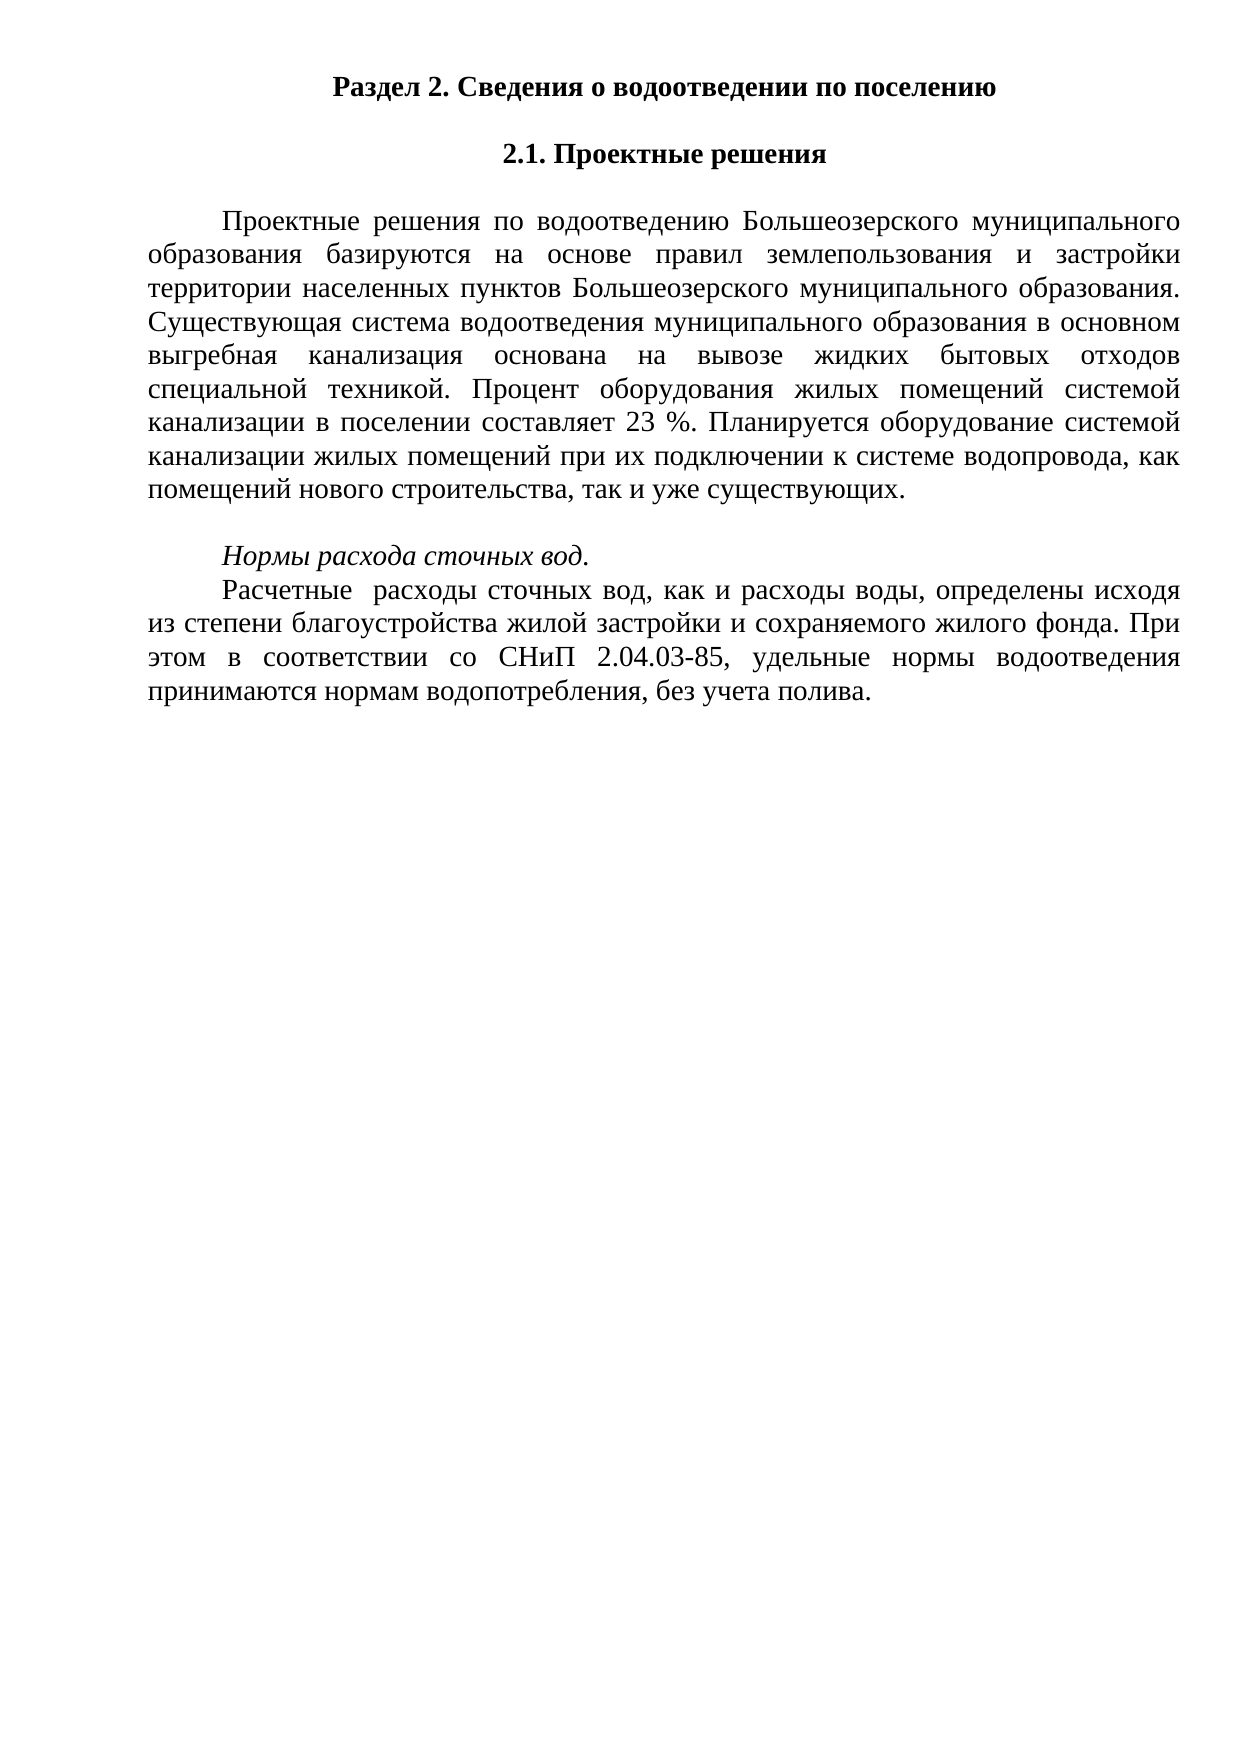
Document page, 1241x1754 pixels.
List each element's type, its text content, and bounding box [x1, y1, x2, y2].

text Раздел 2. Сведения о водоотведении по поселению [148, 69, 1181, 102]
text Нормы расхода сточных вод. [148, 538, 1181, 572]
text Расчетные расходы сточных вод, как и расходы воды, определены исходя из степени благоустройства жилой застройки и сохраняемого жилого фонда. При этом в соответствии со СНиП 2.04.03-85, удельные нормы водоотведения принимаются нормам водопотребления, без учета полива. [148, 572, 1181, 706]
text 2.1. Проектные решения [148, 136, 1181, 169]
text Проектные решения по водоотведению Большеозерского муниципального образования базируются на основе правил землепользования и застройки территории населенных пунктов Большеозерского муниципального образования. Существующая система водоотведения муниципального образования в основном выгребная канализация основана на вывозе жидких бытовых отходов специальной техникой. Процент оборудования жилых помещений системой канализации в поселении составляет 23 %. Планируется оборудование системой канализации жилых помещений при их подключении к системе водопровода, как помещений нового строительства, так и уже существующих. [148, 203, 1181, 505]
